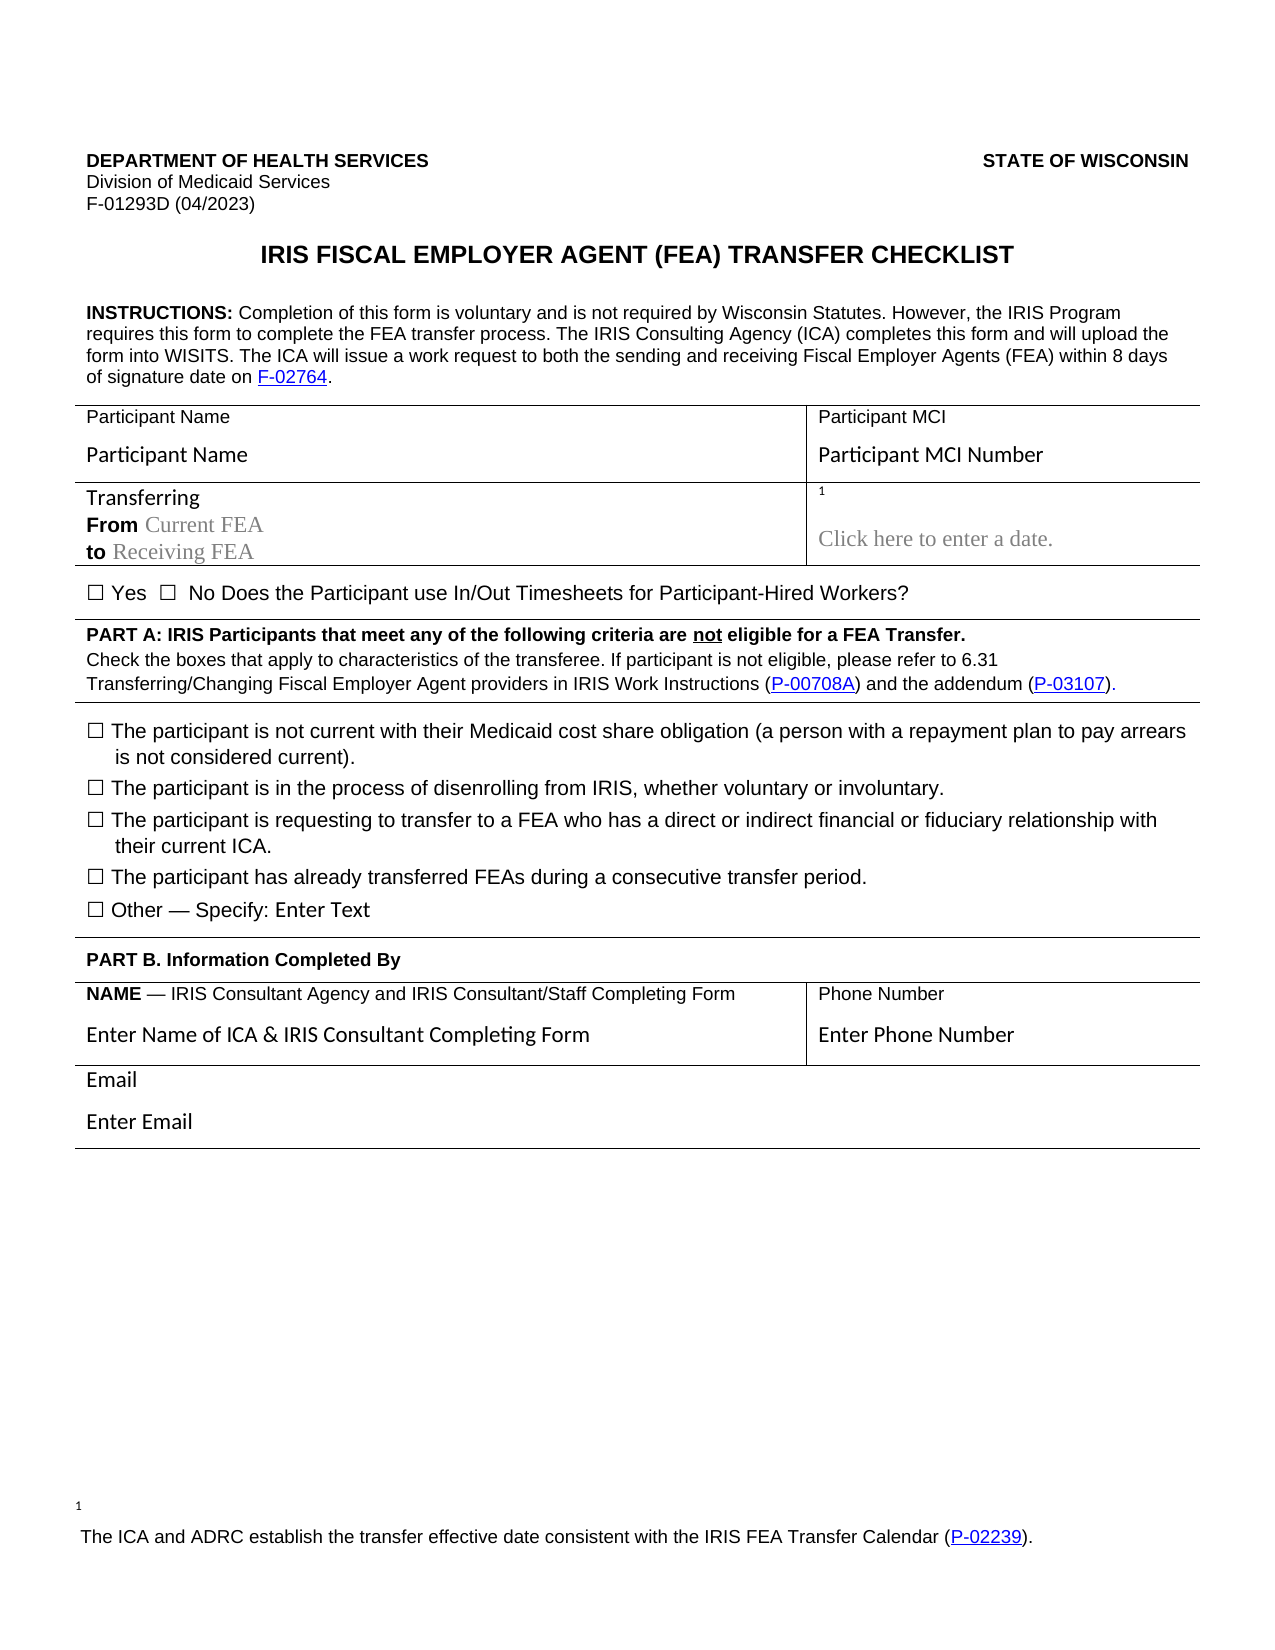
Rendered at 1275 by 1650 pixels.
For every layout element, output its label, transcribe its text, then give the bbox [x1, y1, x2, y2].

table_cell [75, 483, 806, 511]
table_cell [807, 483, 1200, 511]
table_cell [75, 511, 806, 565]
table_cell Yes No Does the Participant use In/Out Timesheets for Participant-Hired Workers? [75, 566, 1200, 619]
table_cell The participant is not current with their Medicaid cost share obligation (a person with a repayment plan to pay arrears is not considered current). The participant is in the process of disenrolling from IRIS, whether voluntary or involuntary. The participant is requesting to transfer to a FEA who has a direct or indirect financial or fiduciary relationship with their current ICA. The participant has already transferred FEAs during a consecutive transfer period. Other — Specify: [75, 703, 1200, 937]
